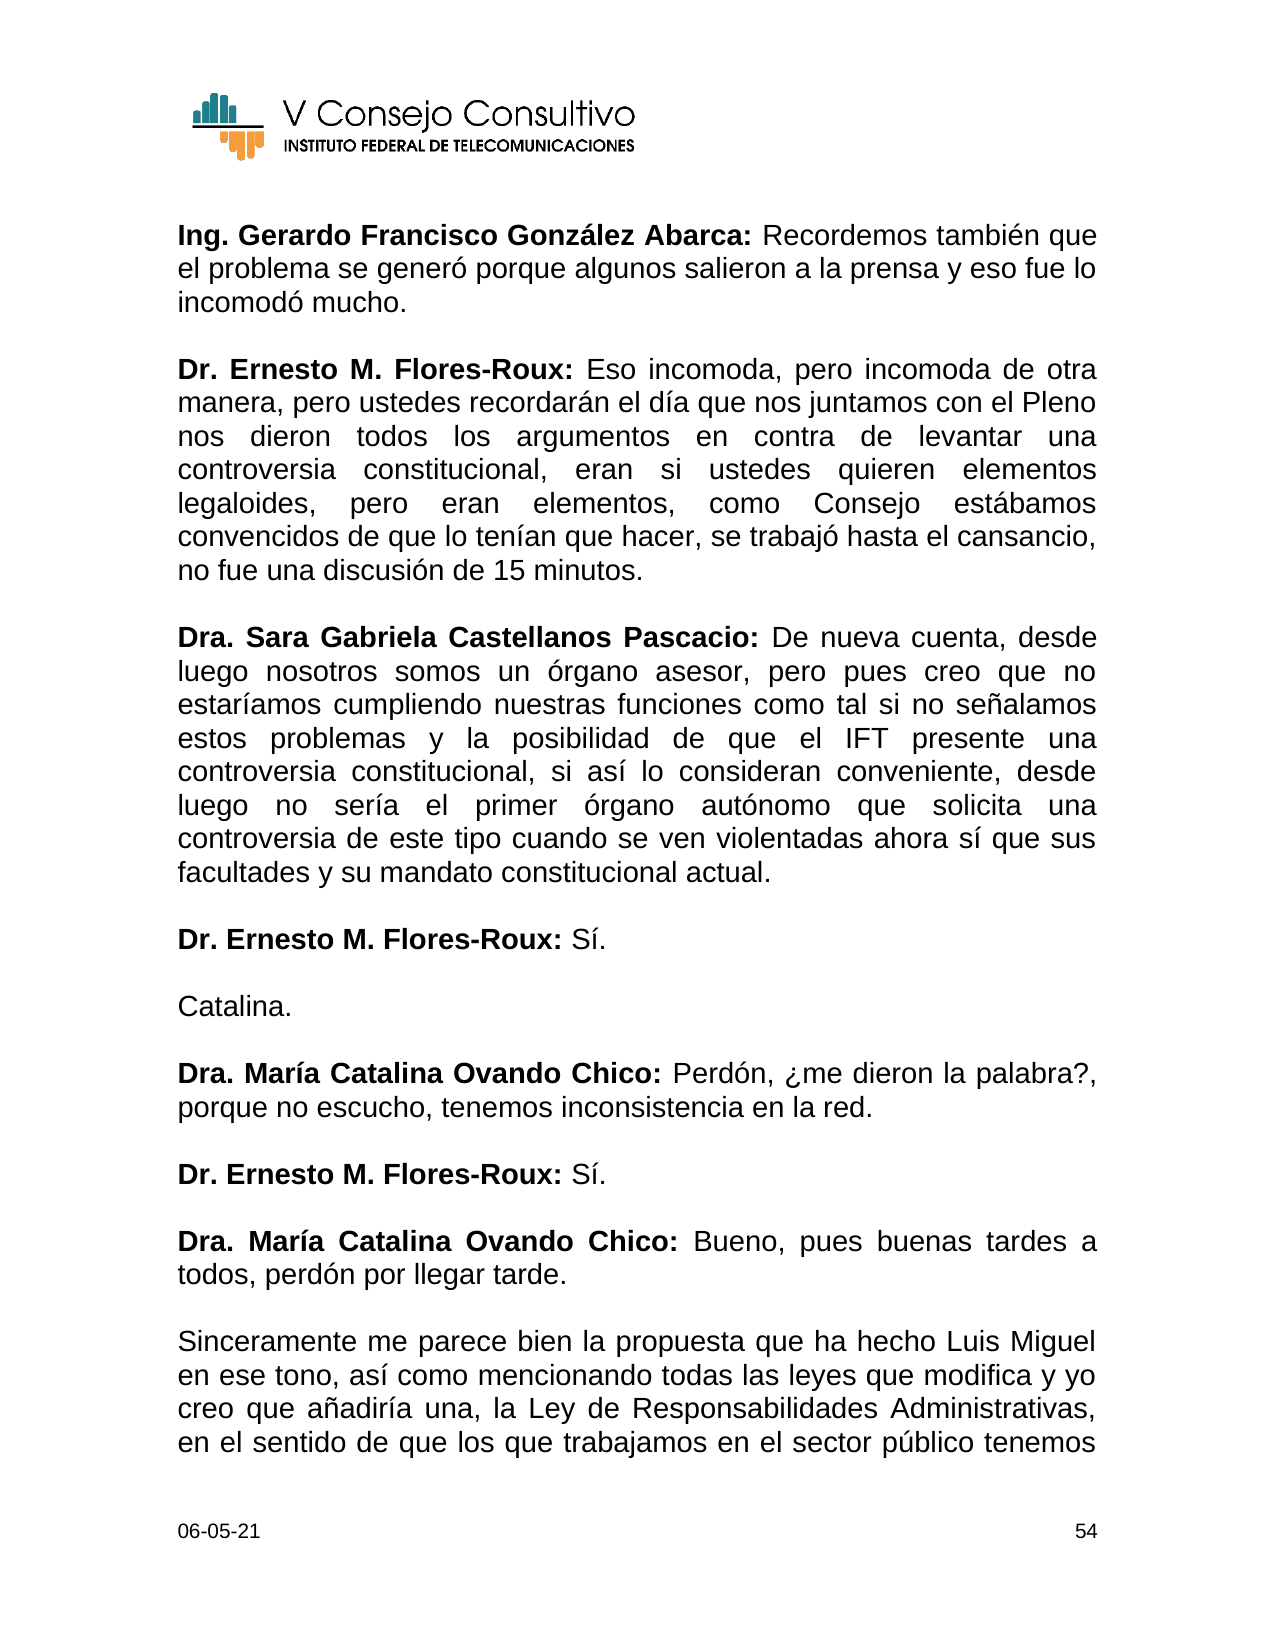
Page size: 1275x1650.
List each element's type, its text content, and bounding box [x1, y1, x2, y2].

text Dra. Sara Gabriela Castellanos Pascacio: De nueva cuenta, desde luego nosotros somos un órgano asesor, pero pues creo que no estaríamos cumpliendo nuestras funciones como tal si no señalamos estos problemas y la posibilidad de que el IFT presente una controversia constitucional, si así lo consideran conveniente, desde luego no sería el primer órgano autónomo que solicita una controversia de este tipo cuando se ven violentadas ahora sí que sus facultades y su mandato constitucional actual. [177, 620, 1098, 888]
text Dr. Ernesto M. Flores-Roux: Sí. [177, 1157, 1098, 1190]
text Dra. María Catalina Ovando Chico: Perdón, ¿me dieron la palabra?, porque no escucho, tenemos inconsistencia en la red. [177, 1056, 1098, 1123]
text Ing. Gerardo Francisco González Abarca: Recordemos también que el problema se generó porque algunos salieron a la prensa y eso fue lo incomodó mucho. [177, 217, 1098, 318]
text Dr. Ernesto M. Flores-Roux: Eso incomoda, pero incomoda de otra manera, pero ustedes recordarán el día que nos juntamos con el Pleno nos dieron todos los argumentos en contra de levantar una controversia constitucional, eran si ustedes quieren elementos legaloides, pero eran elementos, como Consejo estábamos convencidos de que lo tenían que hacer, se trabajó hasta el cansancio, no fue una discusión de 15 minutos. [177, 352, 1098, 586]
text Catalina. [177, 989, 1098, 1022]
text Dr. Ernesto M. Flores-Roux: Sí. [177, 922, 1098, 955]
picture [177, 86, 649, 162]
text Dra. María Catalina Ovando Chico: Bueno, pues buenas tardes a todos, perdón por llegar tarde. [177, 1224, 1098, 1291]
